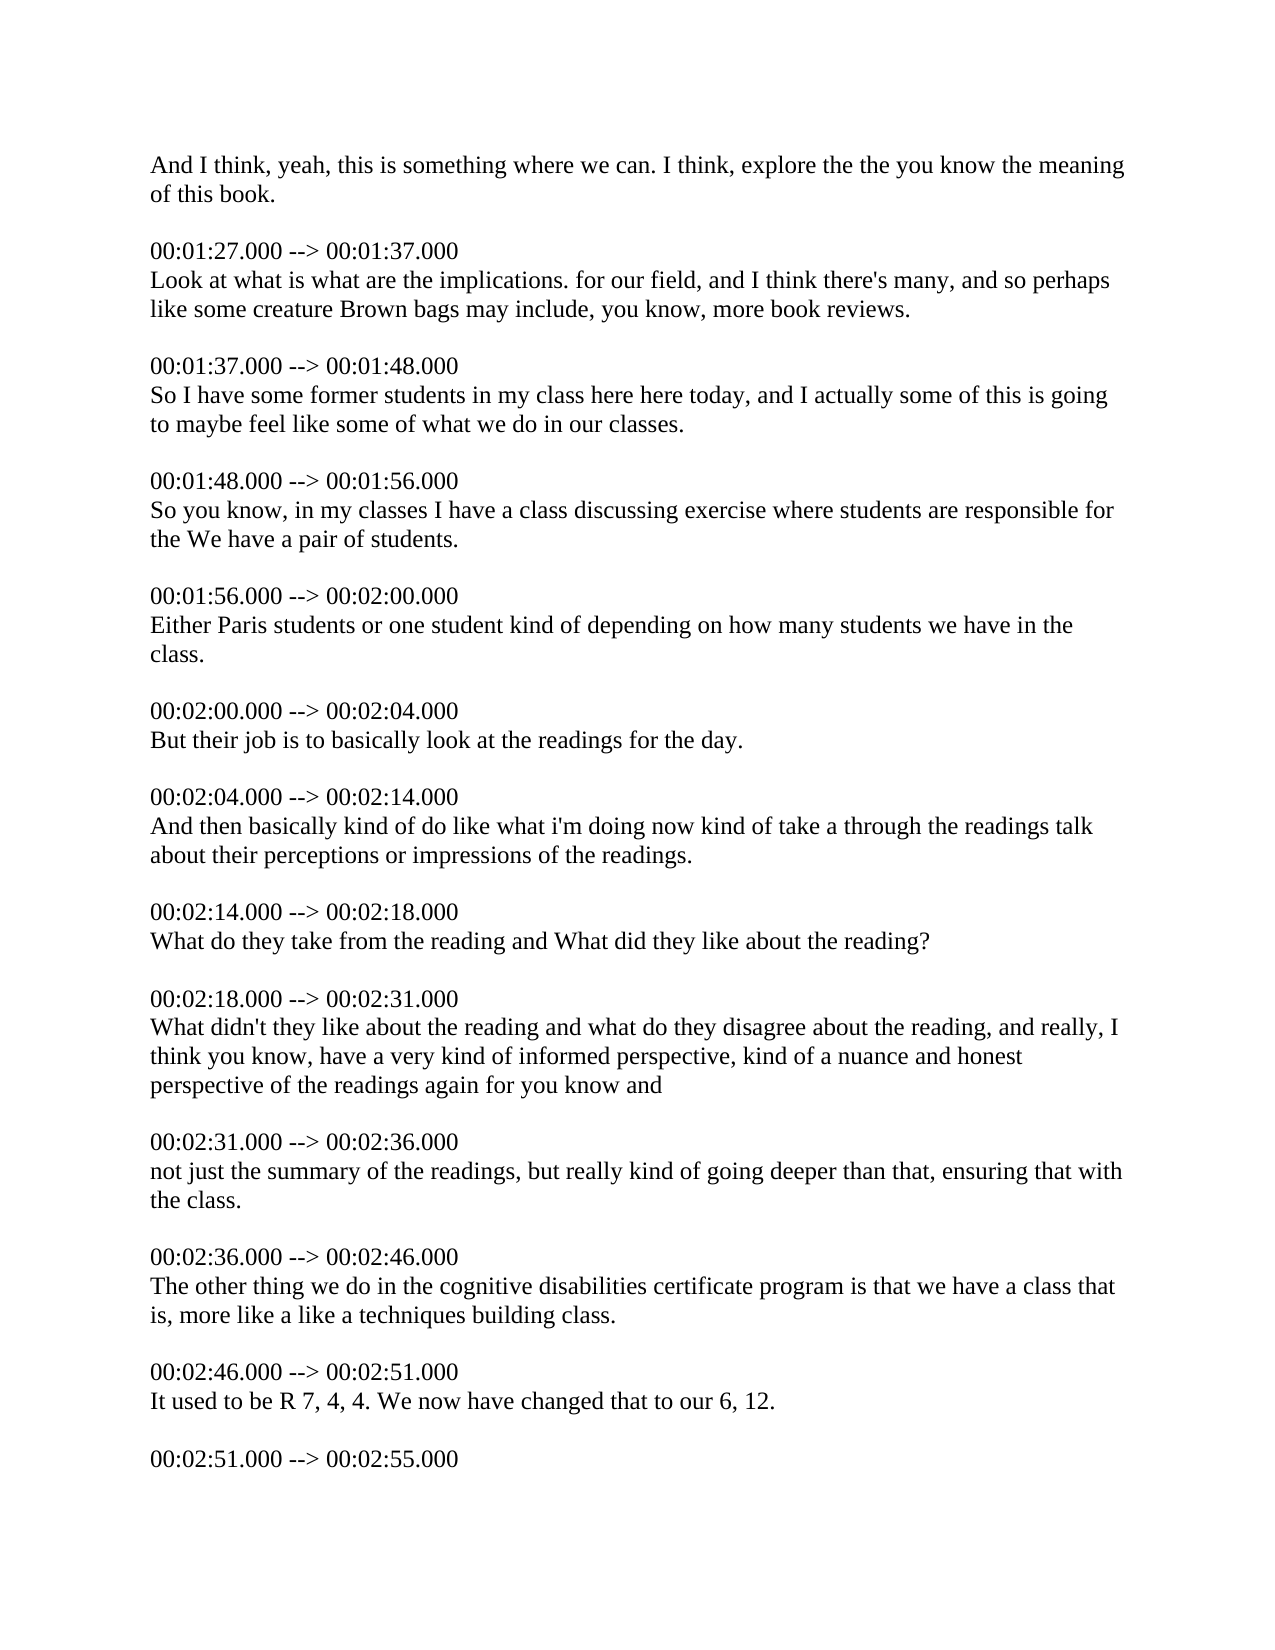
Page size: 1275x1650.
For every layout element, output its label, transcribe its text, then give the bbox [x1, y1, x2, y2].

text not just the summary of the readings, but really kind of going deeper than that, ensuring that with the class. [150, 1156, 1125, 1214]
text So I have some former students in my class here here today, and I actually some of this is going to maybe feel like some of what we do in our classes. [150, 380, 1125, 437]
text 00:02:18.000 --> 00:02:31.000 [150, 984, 1125, 1012]
text What do they take from the reading and What did they like about the reading? [150, 926, 1125, 955]
text 00:02:14.000 --> 00:02:18.000 [150, 897, 1125, 926]
text The other thing we do in the cognitive disabilities certificate program is that we have a class that is, more like a like a techniques building class. [150, 1271, 1125, 1329]
text 00:02:51.000 --> 00:02:55.000 [150, 1444, 1125, 1472]
text 00:02:00.000 --> 00:02:04.000 [150, 696, 1125, 725]
text 00:02:04.000 --> 00:02:14.000 [150, 782, 1125, 811]
text But their job is to basically look at the readings for the day. [150, 725, 1125, 754]
text 00:02:31.000 --> 00:02:36.000 [150, 1127, 1125, 1156]
text 00:01:37.000 --> 00:01:48.000 [150, 351, 1125, 380]
text So you know, in my classes I have a class discussing exercise where students are responsible for the We have a pair of students. [150, 495, 1125, 552]
text 00:01:48.000 --> 00:01:56.000 [150, 466, 1125, 495]
text Look at what is what are the implications. for our field, and I think there's many, and so perhaps like some creature Brown bags may include, you know, more book reviews. [150, 265, 1125, 322]
text And then basically kind of do like what i'm doing now kind of take a through the readings talk about their perceptions or impressions of the readings. [150, 811, 1125, 869]
text Either Paris students or one student kind of depending on how many students we have in the class. [150, 610, 1125, 667]
text 00:01:56.000 --> 00:02:00.000 [150, 581, 1125, 610]
text And I think, yeah, this is something where we can. I think, explore the the you know the meaning of this book. [150, 150, 1125, 207]
text 00:02:36.000 --> 00:02:46.000 [150, 1242, 1125, 1271]
text 00:02:46.000 --> 00:02:51.000 [150, 1357, 1125, 1386]
text What didn't they like about the reading and what do they disagree about the reading, and really, I think you know, have a very kind of informed perspective, kind of a nuance and honest perspective of the readings again for you know and [150, 1012, 1125, 1099]
text It used to be R 7, 4, 4. We now have changed that to our 6, 12. [150, 1386, 1125, 1415]
text 00:01:27.000 --> 00:01:37.000 [150, 236, 1125, 265]
